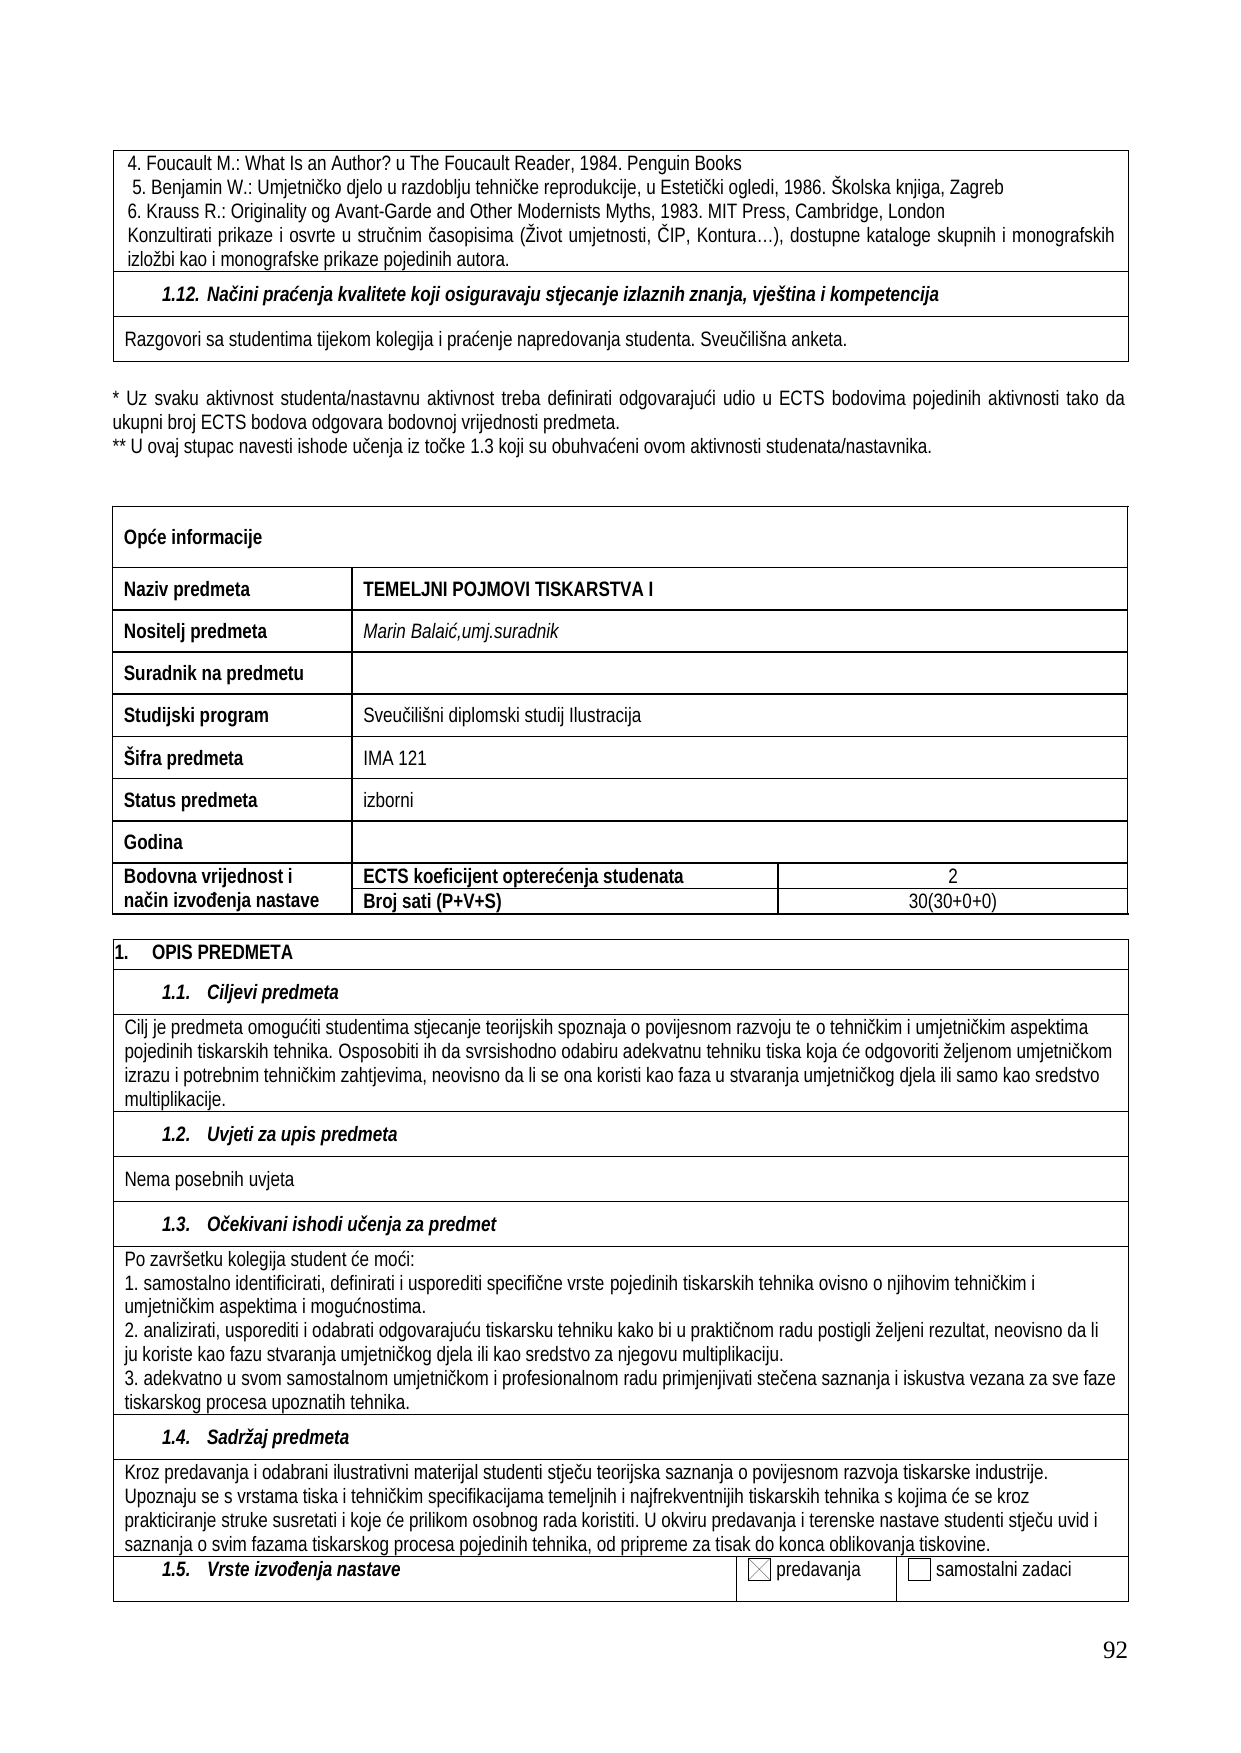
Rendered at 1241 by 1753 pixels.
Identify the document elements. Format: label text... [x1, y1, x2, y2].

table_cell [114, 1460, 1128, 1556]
text ** U ovaj stupac navesti ishode učenja iz točke 1.3 koji su obuhvaćeni ovom aktivnosti studenata/nastavnika. [112, 434, 1128, 458]
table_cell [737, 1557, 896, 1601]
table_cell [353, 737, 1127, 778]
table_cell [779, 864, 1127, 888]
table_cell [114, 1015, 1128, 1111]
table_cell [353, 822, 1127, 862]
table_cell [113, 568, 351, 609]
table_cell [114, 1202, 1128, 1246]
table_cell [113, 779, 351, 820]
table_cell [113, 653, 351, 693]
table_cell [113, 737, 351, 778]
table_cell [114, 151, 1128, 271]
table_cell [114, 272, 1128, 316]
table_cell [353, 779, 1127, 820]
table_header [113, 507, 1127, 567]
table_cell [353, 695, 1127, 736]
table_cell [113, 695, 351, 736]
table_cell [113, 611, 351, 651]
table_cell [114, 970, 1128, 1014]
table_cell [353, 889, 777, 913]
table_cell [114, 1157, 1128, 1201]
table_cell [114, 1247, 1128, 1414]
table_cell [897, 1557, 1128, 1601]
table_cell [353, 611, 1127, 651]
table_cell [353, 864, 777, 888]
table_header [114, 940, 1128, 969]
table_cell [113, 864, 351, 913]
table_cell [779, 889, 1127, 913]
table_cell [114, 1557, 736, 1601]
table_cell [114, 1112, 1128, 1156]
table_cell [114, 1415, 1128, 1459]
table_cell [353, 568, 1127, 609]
text * Uz svaku aktivnost studenta/nastavnu aktivnost treba definirati odgovarajući udio u ECTS bodovima pojedinih aktivnosti tako da ukupni broj ECTS bodova odgovara bodovnoj vrijednosti predmeta. [112, 386, 1128, 434]
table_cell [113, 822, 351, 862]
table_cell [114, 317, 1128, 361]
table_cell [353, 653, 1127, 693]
